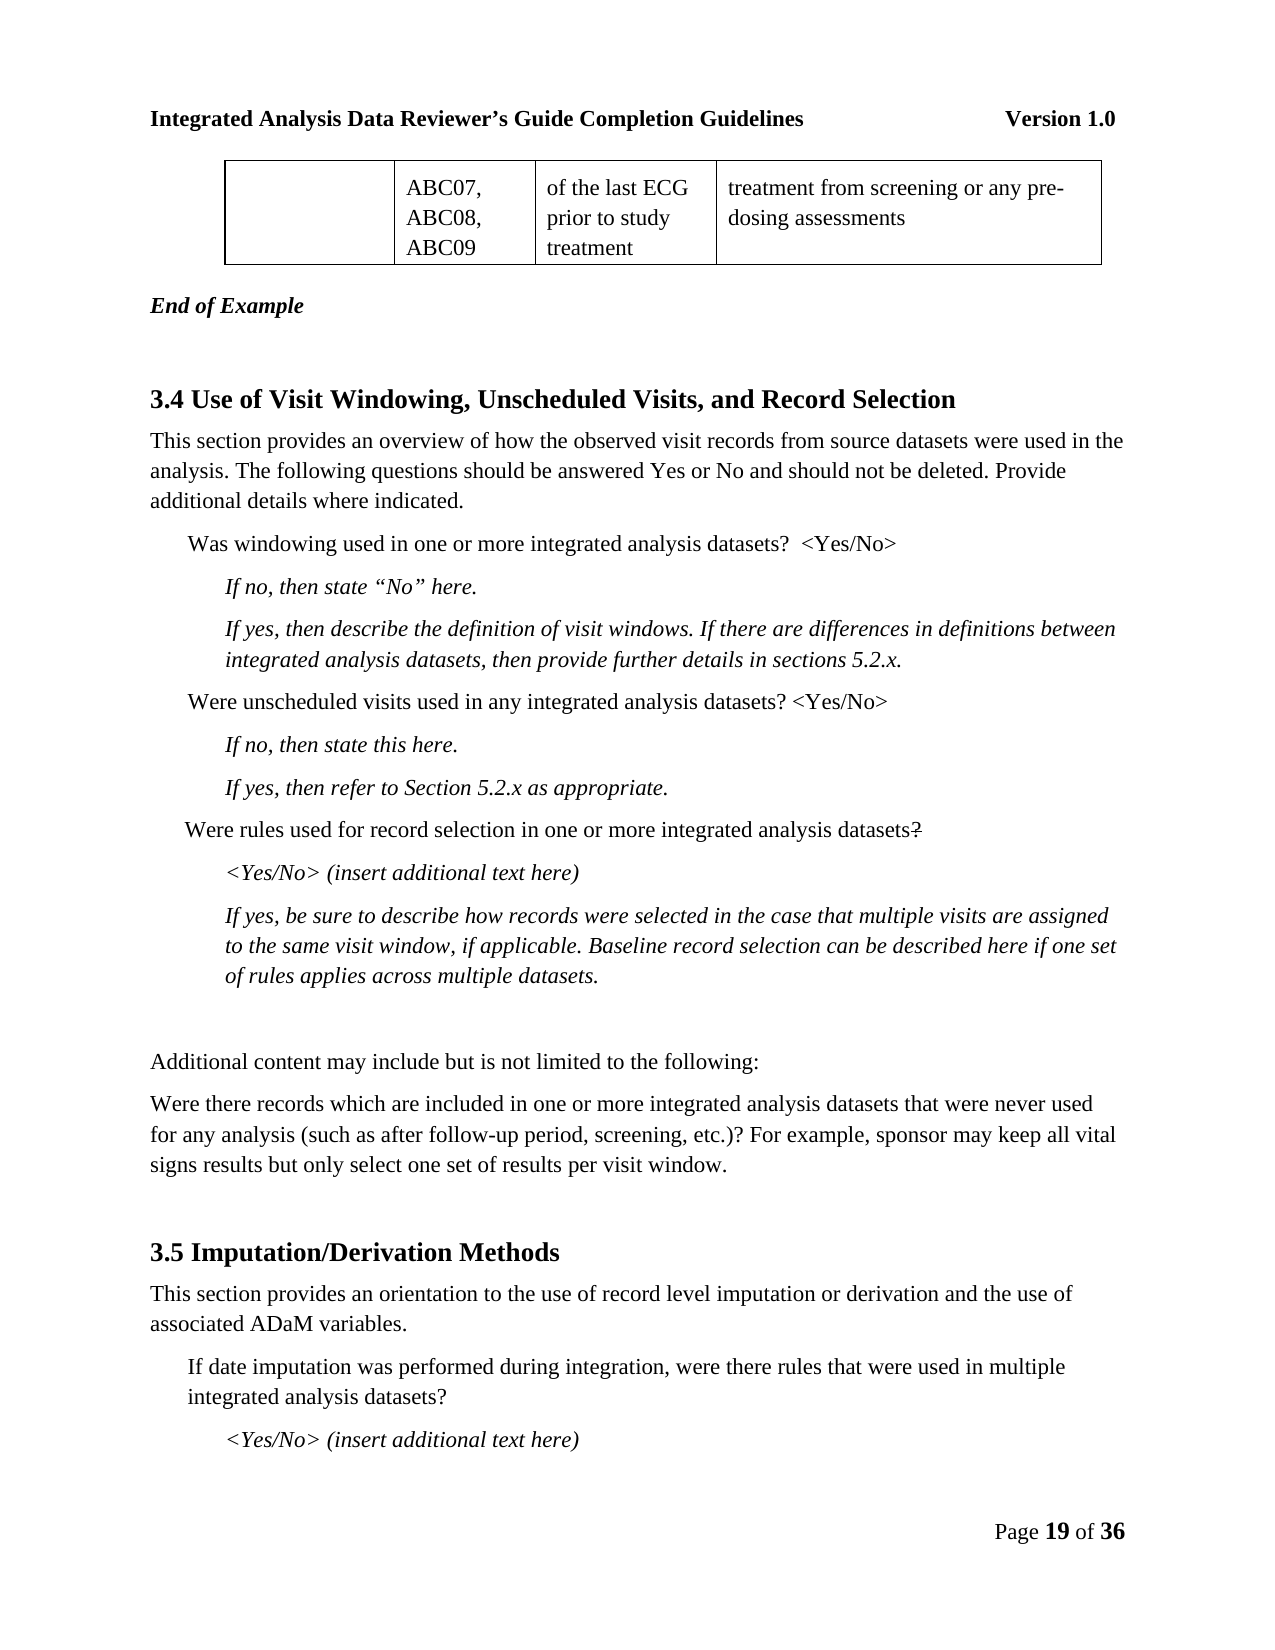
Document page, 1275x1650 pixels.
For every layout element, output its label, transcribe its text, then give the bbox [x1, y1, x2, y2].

list <Yes/No> (insert additional text here) [225, 1426, 1125, 1452]
list If no, then state “No” here. [225, 573, 1125, 599]
text This section provides an orientation to the use of record level imputation or derivation and the use of associated ADaM variables. [150, 1280, 1125, 1337]
list Were rules used for record selection in one or more integrated analysis datasets? [150, 817, 1125, 843]
subtitle 3.5 Imputation/Derivation Methods [150, 1236, 1125, 1267]
list <Yes/No> (insert additional text here) [225, 859, 1125, 886]
list If date imputation was performed during integration, were there rules that were used in multiple integrated analysis datasets? [187, 1353, 1125, 1409]
list Were unscheduled visits used in any integrated analysis datasets? <Yes/No> [187, 688, 1125, 715]
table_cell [395, 161, 535, 264]
list Were there records which are included in one or more integrated analysis datasets that were never used for any analysis (such as after follow-up period, screening, etc.)? For example, sponsor may keep all vital signs results but only select one set of results per visit window. [150, 1091, 1125, 1177]
list If yes, be sure to describe how records were selected in the case that multiple visits are assigned to the same visit window, if applicable. Baseline record selection can be described here if one set of rules applies across multiple datasets. [225, 902, 1125, 989]
list Was windowing used in one or more integrated analysis datasets? <Yes/No> [187, 530, 1125, 556]
list If yes, then refer to Section 5.2.x as appropriate. [225, 774, 1125, 800]
text This section provides an overview of how the observed visit records from source datasets were used in the analysis. The following questions should be answered Yes or No and should not be deleted. Provide additional details where indicated. [150, 427, 1125, 514]
list If yes, then describe the definition of visit windows. If there are differences in definitions between integrated analysis datasets, then provide further details in sections 5.2.x. [225, 616, 1125, 672]
list If no, then state this here. [225, 731, 1125, 757]
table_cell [536, 161, 716, 264]
text Additional content may include but is not limited to the following: [150, 1048, 1125, 1074]
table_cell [717, 161, 1101, 264]
text End of Example [150, 292, 1125, 318]
subtitle 3.4 Use of Visit Windowing, Unscheduled Visits, and Record Selection [150, 383, 1125, 414]
